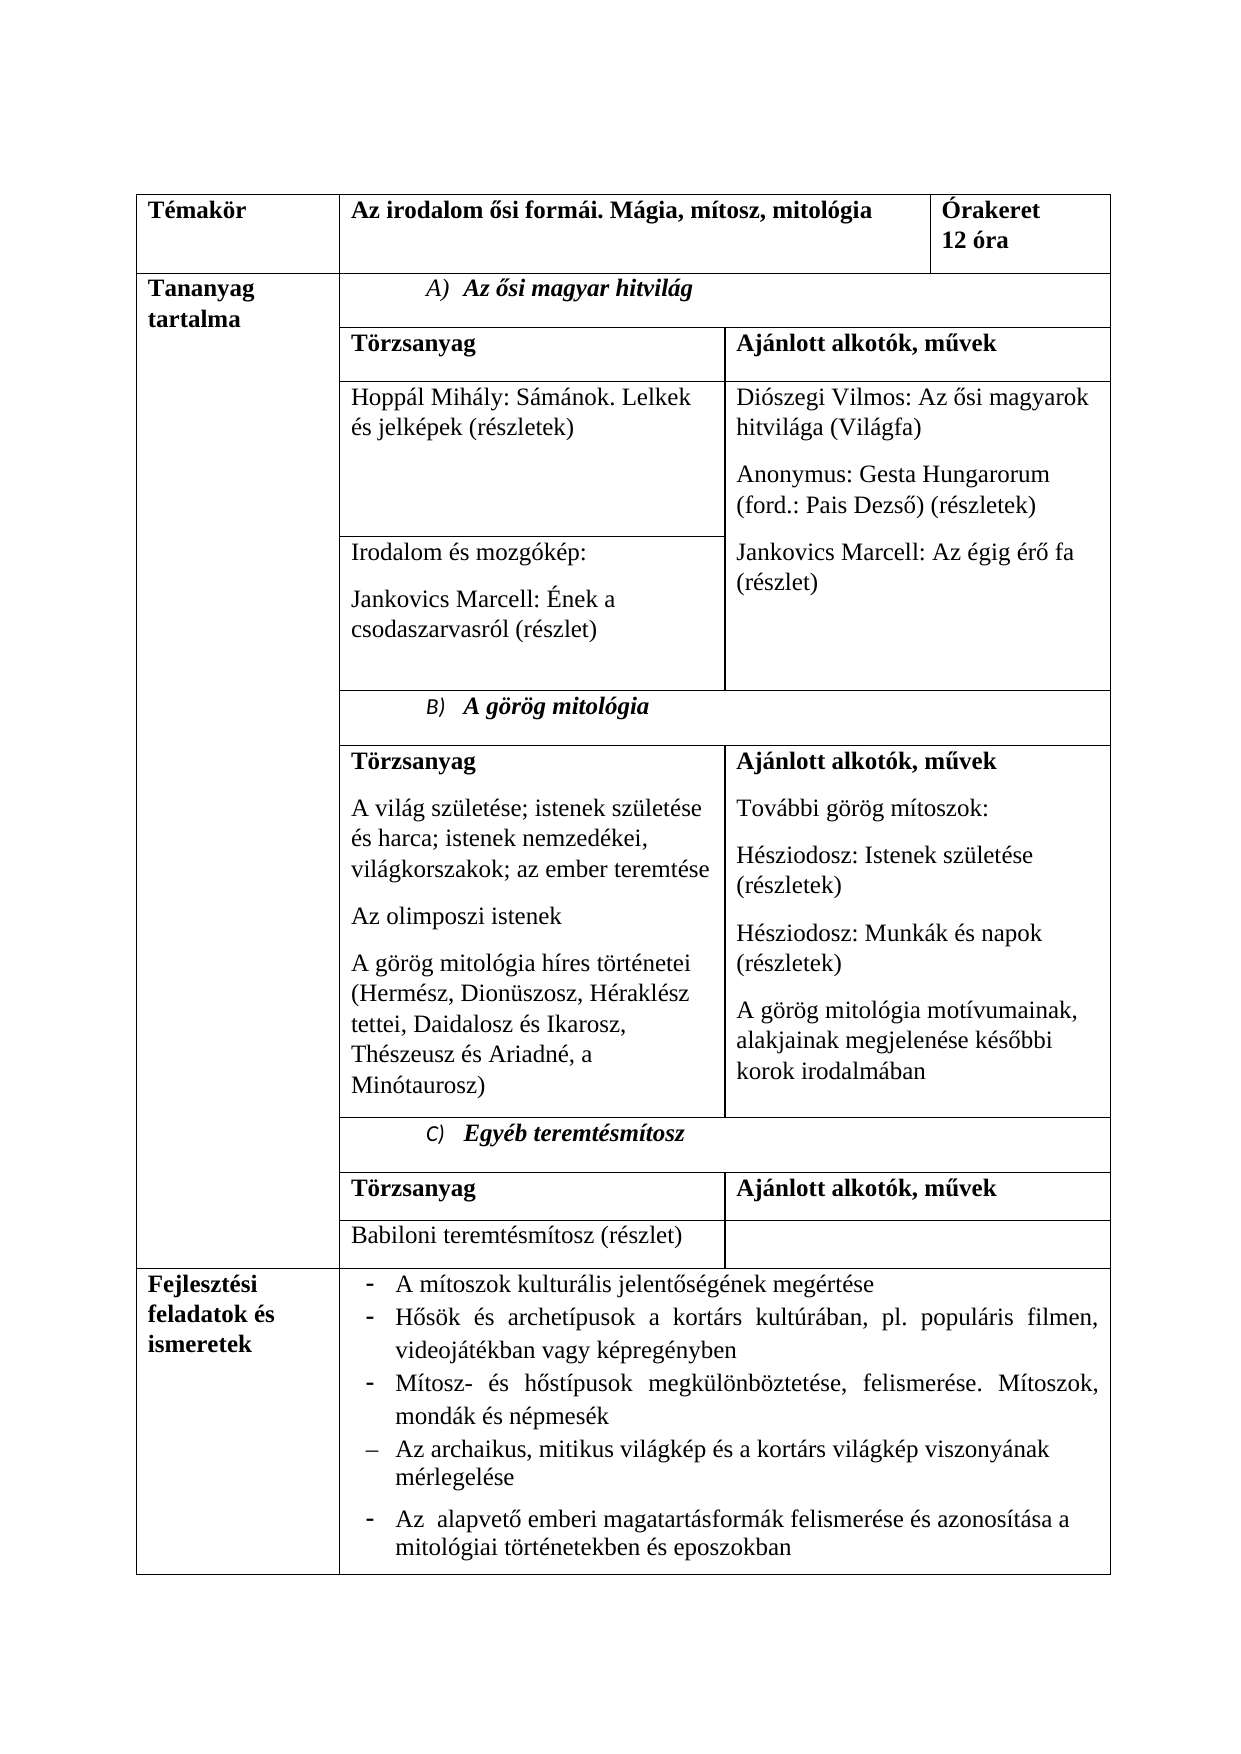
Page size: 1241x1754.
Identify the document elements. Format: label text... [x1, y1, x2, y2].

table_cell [340, 1269, 1110, 1574]
table_cell Egyéb teremtésmítosz [340, 1118, 1110, 1172]
table_cell Törzsanyag A világ születése; istenek születése és harca; istenek nemzedékei, világkorszakok; az ember teremtése Az olimposzi istenek A görög mitológia híres történetei (Hermész, Dionüszosz, Héraklész tettei, Daidalosz és Ikarosz, Thészeusz és Ariadné, a Minótaurosz) [340, 746, 724, 1117]
table_header Az irodalom ősi formái. Mágia, mítosz, mitológia [340, 195, 930, 272]
table_cell Ajánlott alkotók, művek További görög mítoszok: Hésziodosz: Istenek születése (részletek) Hésziodosz: Munkák és napok (részletek) A görög mitológia motívumainak, alakjainak megjelenése későbbi korok irodalmában [726, 746, 1110, 1117]
table_cell Törzsanyag [340, 328, 724, 381]
table_cell Az ősi magyar hitvilág [340, 274, 1110, 327]
table_header Órakeret 12 óra [931, 195, 1110, 272]
table_cell Diószegi Vilmos: Az ősi magyarok hitvilága (Világfa) Anonymus: Gesta Hungarorum (ford.: Pais Dezső) (részletek) Jankovics Marcell: Az égig érő fa (részlet) [726, 382, 1110, 690]
table_cell Törzsanyag [340, 1173, 724, 1219]
table_cell Tananyag tartalma [137, 274, 339, 1268]
table_cell Ajánlott alkotók, művek [726, 1173, 1110, 1219]
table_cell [137, 1269, 339, 1574]
table_header Témakör [137, 195, 339, 272]
table_cell Irodalom és mozgókép: Jankovics Marcell: Ének a csodaszarvasról (részlet) [340, 537, 724, 690]
table_cell A görög mitológia [340, 691, 1110, 745]
table_cell Ajánlott alkotók, művek [726, 328, 1110, 381]
table_cell Babiloni teremtésmítosz (részlet) [340, 1221, 724, 1268]
table_cell Hoppál Mihály: Sámánok. Lelkek és jelképek (részletek) [340, 382, 724, 536]
table_cell [726, 1221, 1110, 1268]
